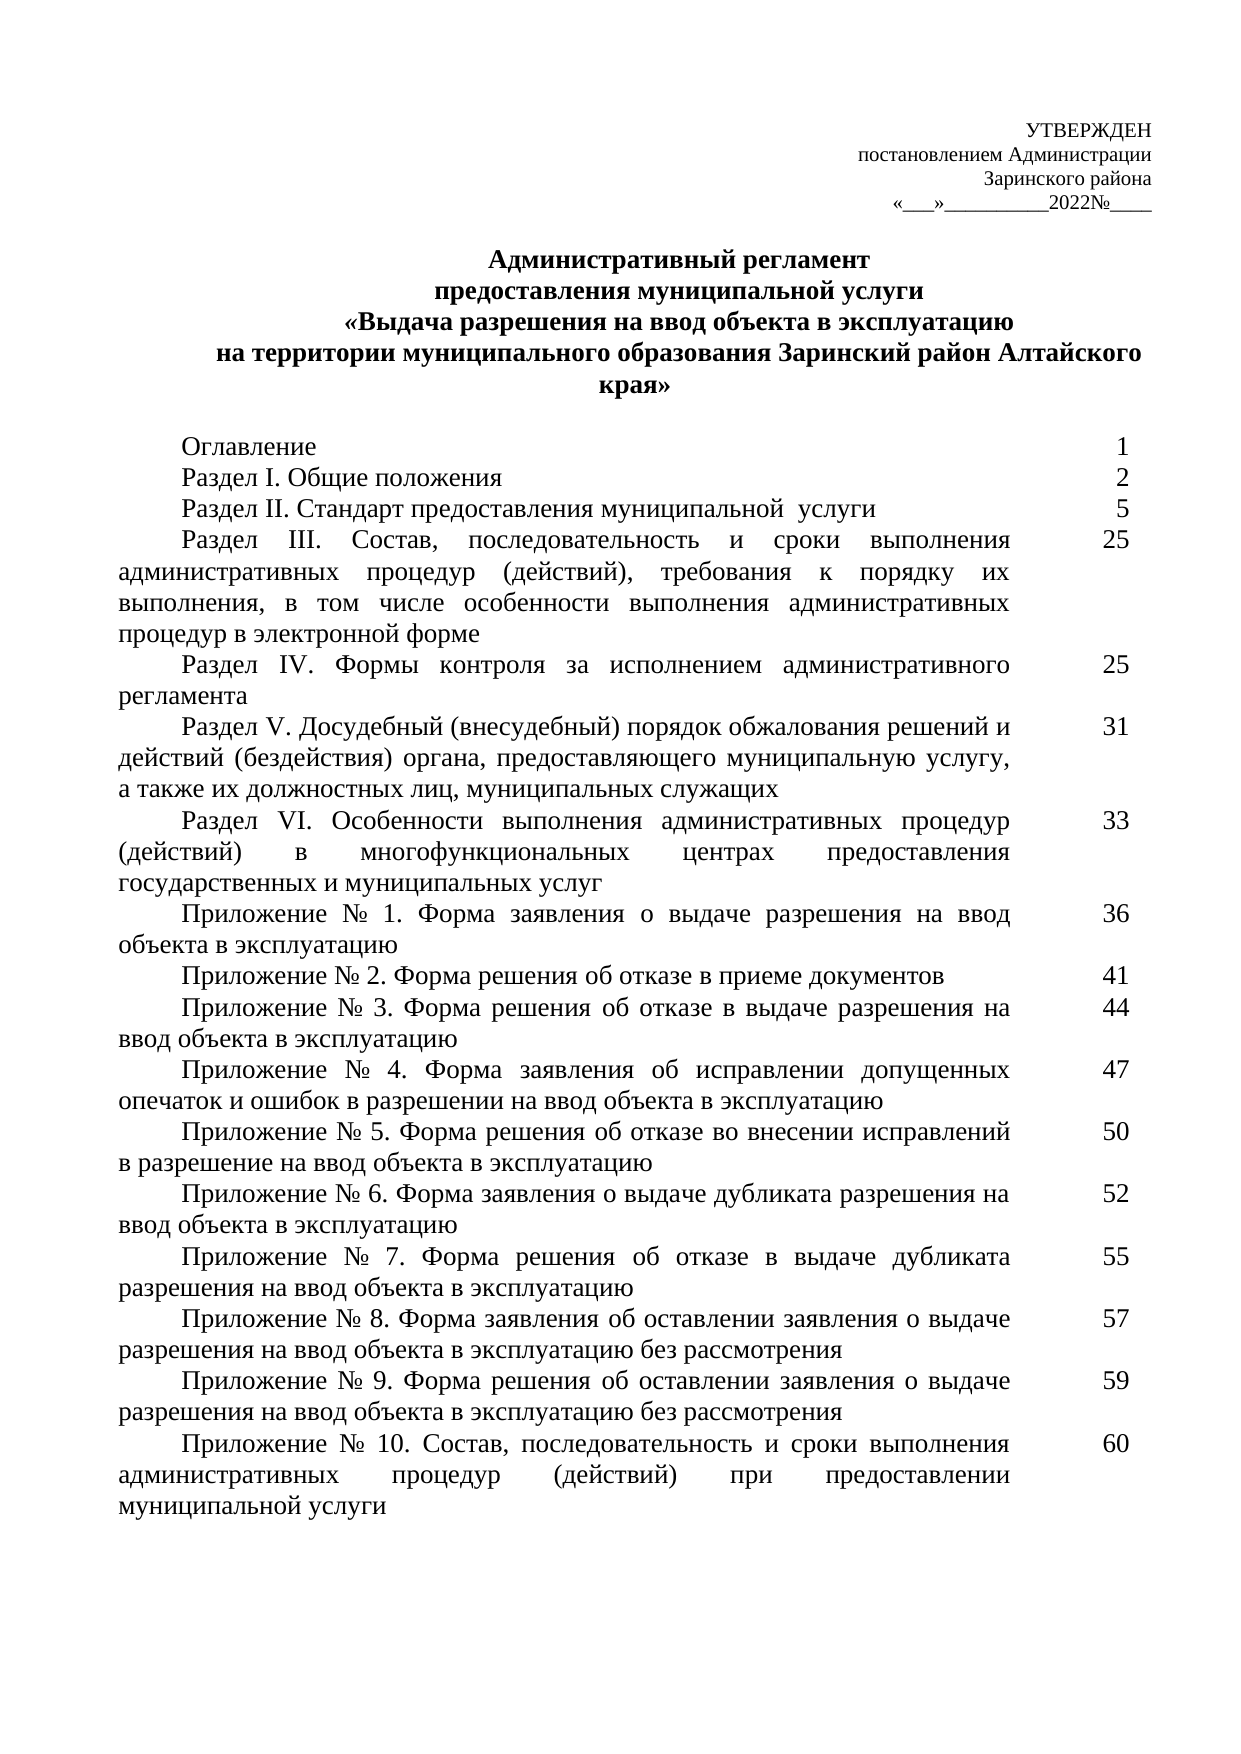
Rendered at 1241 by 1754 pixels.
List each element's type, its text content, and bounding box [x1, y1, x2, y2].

table_cell 31 [1022, 710, 1141, 804]
text Административный регламент [118, 243, 1152, 274]
table_cell Приложение № 8. Форма заявления об оставлении заявления о выдаче разрешения на ввод объекта в эксплуатацию без рассмотрения [107, 1302, 1022, 1364]
table_cell Приложение № 5. Форма решения об отказе во внесении исправлений в разрешение на ввод объекта в эксплуатацию [107, 1115, 1022, 1177]
table_cell 55 [1022, 1240, 1141, 1302]
text постановлением Администрации [118, 142, 1152, 166]
text предоставления муниципальной услуги [118, 274, 1152, 305]
text Заринского района [118, 166, 1152, 190]
table_cell 25 [1022, 524, 1141, 648]
table_cell 33 [1022, 804, 1141, 897]
table_cell Приложение № 6. Форма заявления о выдаче дубликата разрешения на ввод объекта в эксплуатацию [107, 1178, 1022, 1240]
table_cell Раздел II. Стандарт предоставления муниципальной услуги [107, 492, 1022, 523]
table_cell 25 [1022, 648, 1141, 710]
table_cell Приложение № 2. Форма решения об отказе в приеме документов [107, 960, 1022, 991]
text «Выдача разрешения на ввод объекта в эксплуатацию [118, 305, 1152, 337]
table_cell 44 [1022, 991, 1141, 1053]
table_cell Раздел VI. Особенности выполнения административных процедур (действий) в многофункциональных центрах предоставления государственных и муниципальных услуг [107, 804, 1022, 897]
table_cell 57 [1022, 1302, 1141, 1364]
table_cell Приложение № 9. Форма решения об оставлении заявления о выдаче разрешения на ввод объекта в эксплуатацию без рассмотрения [107, 1364, 1022, 1427]
table_cell 2 [1022, 461, 1141, 492]
table_cell 50 [1022, 1115, 1141, 1177]
text «___»__________2022№____ [118, 190, 1152, 214]
table_cell Раздел I. Общие положения [107, 461, 1022, 492]
table_cell 52 [1022, 1178, 1141, 1240]
table_cell Приложение № 3. Форма решения об отказе в выдаче разрешения на ввод объекта в эксплуатацию [107, 991, 1022, 1053]
table_cell Раздел III. Состав, последовательность и сроки выполнения административных процедур (действий), требования к порядку их выполнения, в том числе особенности выполнения административных процедур в электронной форме [107, 524, 1022, 648]
table_cell Раздел IV. Формы контроля за исполнением административного регламента [107, 648, 1022, 710]
table_cell Раздел V. Досудебный (внесудебный) порядок обжалования решений и действий (бездействия) органа, предоставляющего муниципальную услугу, а также их должностных лиц, муниципальных служащих [107, 710, 1022, 804]
table_cell 5 [1022, 492, 1141, 523]
table_cell 59 [1022, 1364, 1141, 1427]
text УТВЕРЖДЕН [118, 118, 1152, 142]
table_header 1 [1022, 430, 1141, 461]
table_cell 47 [1022, 1053, 1141, 1115]
table_cell Приложение № 7. Форма решения об отказе в выдаче дубликата разрешения на ввод объекта в эксплуатацию [107, 1240, 1022, 1302]
table_cell Приложение № 4. Форма заявления об исправлении допущенных опечаток и ошибок в разрешении на ввод объекта в эксплуатацию [107, 1053, 1022, 1115]
table_cell Приложение № 1. Форма заявления о выдаче разрешения на ввод объекта в эксплуатацию [107, 897, 1022, 959]
table_cell 36 [1022, 897, 1141, 959]
table_cell 60 [1022, 1427, 1141, 1520]
table_header Оглавление [107, 430, 1022, 461]
table_cell 41 [1022, 960, 1141, 991]
table_cell Приложение № 10. Состав, последовательность и сроки выполнения административных процедур (действий) при предоставлении муниципальной услуги [107, 1427, 1022, 1520]
text на территории муниципального образования Заринский район Алтайского края» [118, 337, 1152, 399]
